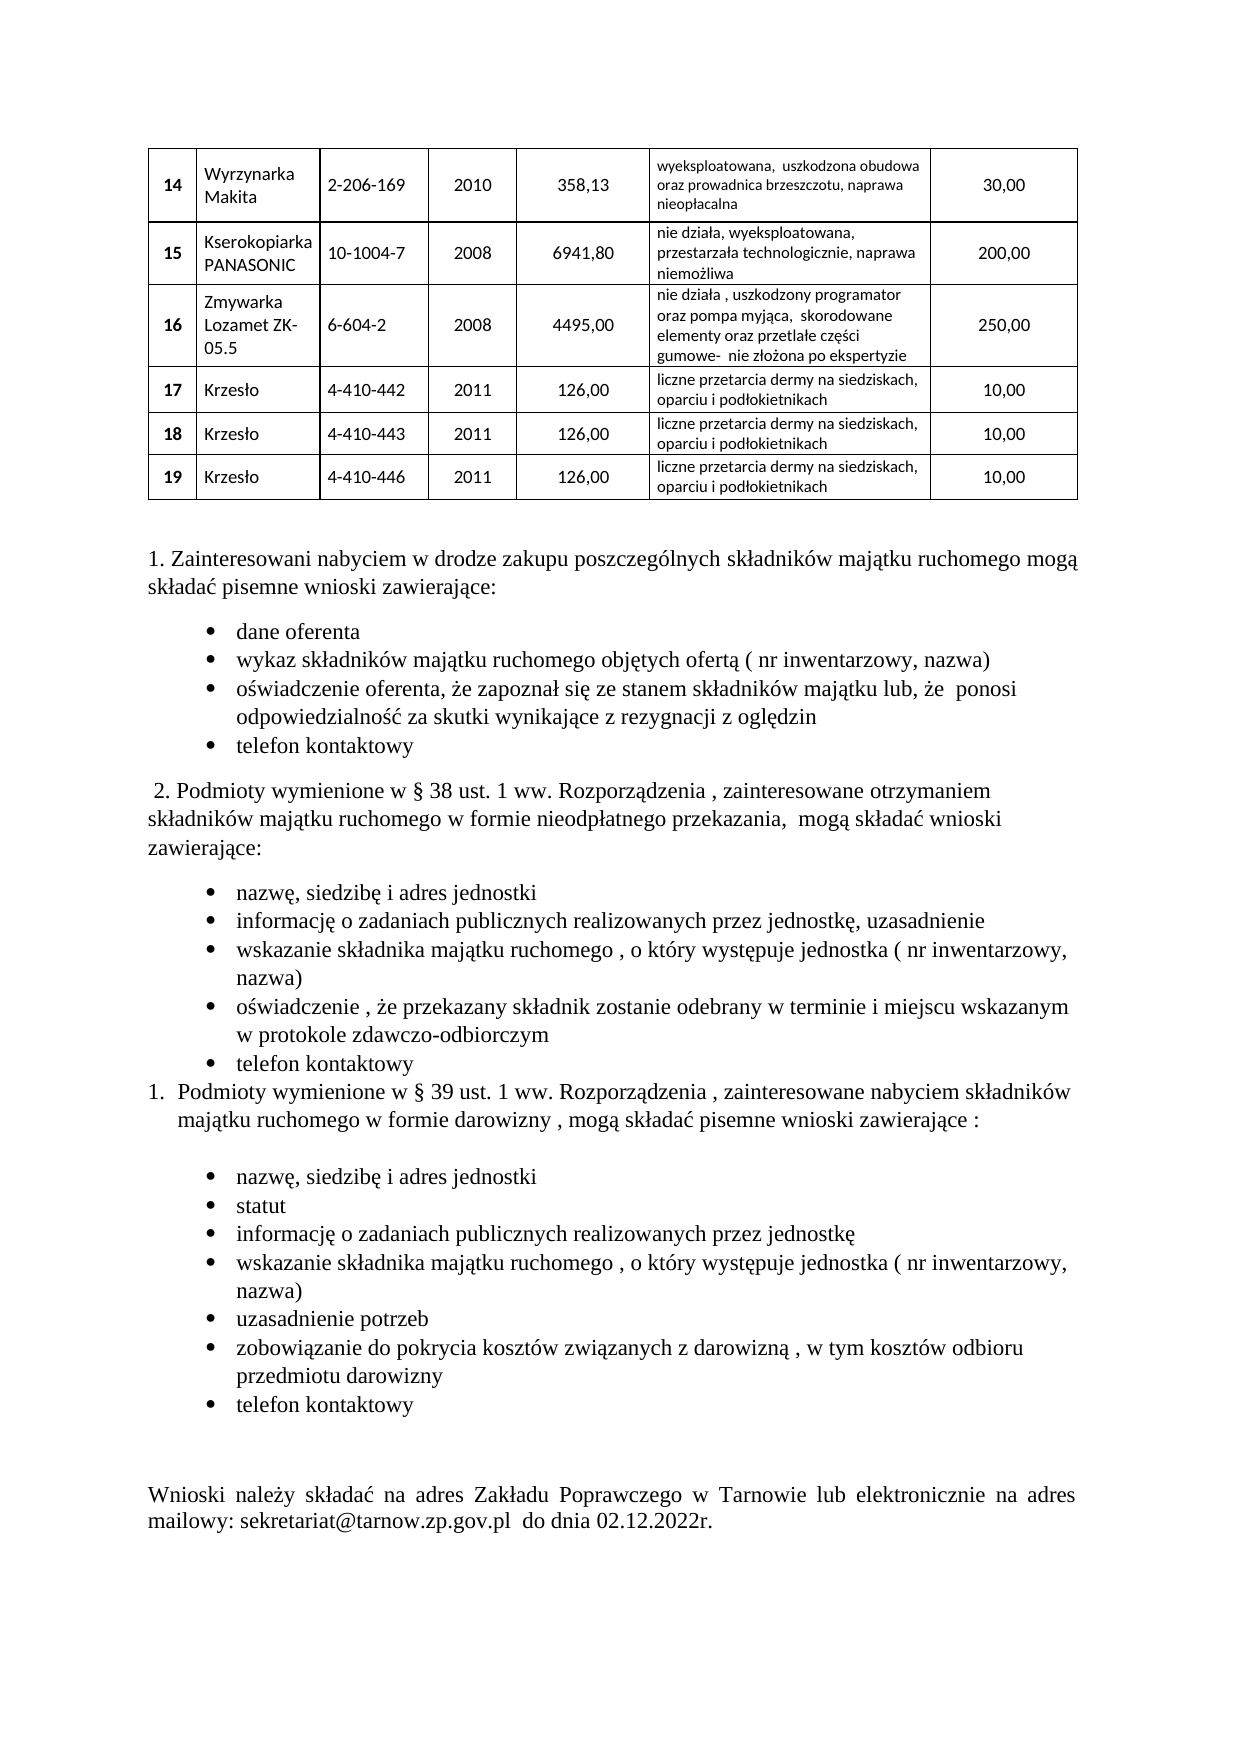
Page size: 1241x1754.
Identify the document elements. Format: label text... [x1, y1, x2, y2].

table_cell 4-410-446 [321, 455, 428, 498]
table_cell 10,00 [931, 413, 1077, 454]
list Podmioty wymienione w § 39 ust. 1 ww. Rozporządzenia , zainteresowane nabyciem składników majątku ruchomego w formie darowizny , mogą składać pisemne wnioski zawierające : [148, 1078, 1078, 1133]
table_cell 10-1004-7 [321, 223, 428, 283]
list telefon kontaktowy [207, 732, 1078, 758]
table_cell 4-410-443 [321, 413, 428, 454]
list informację o zadaniach publicznych realizowanych przez jednostkę, uzasadnienie [207, 907, 1078, 934]
table_cell nie działa, wyeksploatowana, przestarzała technologicznie, naprawa niemożliwa [650, 223, 930, 283]
table_cell 250,00 [931, 285, 1077, 366]
text Wnioski należy składać na adres Zakładu Poprawczego w Tarnowie lub elektronicznie na adres mailowy: sekretariat@tarnow.zp.gov.pl do dnia 02.12.2022r. [148, 1481, 1078, 1534]
table_cell Kserokopiarka PANASONIC [197, 223, 319, 283]
list wskazanie składnika majątku ruchomego , o który występuje jednostka ( nr inwentarzowy, nazwa) [207, 1249, 1078, 1303]
table_cell Zmywarka Lozamet ZK-05.5 [197, 285, 319, 366]
table_cell Wyrzynarka Makita [197, 149, 319, 221]
list telefon kontaktowy [207, 1391, 1078, 1417]
list oświadczenie oferenta, że zapoznał się ze stanem składników majątku lub, że ponosi odpowiedzialność za skutki wynikające z rezygnacji z oględzin [207, 675, 1078, 730]
table_cell 6-604-2 [321, 285, 428, 366]
table_cell 126,00 [517, 413, 649, 454]
table_cell 16 [149, 285, 196, 366]
list informację o zadaniach publicznych realizowanych przez jednostkę [207, 1220, 1078, 1247]
table_cell 19 [149, 455, 196, 498]
table_cell 2011 [429, 413, 516, 454]
table_cell 2008 [429, 285, 516, 366]
table_cell 17 [149, 367, 196, 412]
table_cell 2010 [429, 149, 516, 221]
list wskazanie składnika majątku ruchomego , o który występuje jednostka ( nr inwentarzowy, nazwa) [207, 936, 1078, 991]
table_cell wyeksploatowana, uszkodzona obudowa oraz prowadnica brzeszczotu, naprawa nieopłacalna [650, 149, 930, 221]
table_cell 30,00 [931, 149, 1077, 221]
text 2. Podmioty wymienione w § 38 ust. 1 ww. Rozporządzenia , zainteresowane otrzymaniem składników majątku ruchomego w formie nieodpłatnego przekazania, mogą składać wnioski zawierające: [148, 777, 1078, 860]
table_cell Krzesło [197, 413, 319, 454]
table_cell 2008 [429, 223, 516, 283]
table_cell 126,00 [517, 367, 649, 412]
table_cell Krzesło [197, 367, 319, 412]
list nazwę, siedzibę i adres jednostki [207, 879, 1078, 905]
table_cell 10,00 [931, 367, 1077, 412]
table_cell 6941,80 [517, 223, 649, 283]
list oświadczenie , że przekazany składnik zostanie odebrany w terminie i miejscu wskazanym w protokole zdawczo-odbiorczym [207, 993, 1078, 1047]
table_cell nie działa , uszkodzony programator oraz pompa myjąca, skorodowane elementy oraz przetlałe części gumowe- nie złożona po ekspertyzie [650, 285, 930, 366]
table_cell 126,00 [517, 455, 649, 498]
list statut [207, 1192, 1078, 1218]
text 1. Zainteresowani nabyciem w drodze zakupu poszczególnych składników majątku ruchomego mogą składać pisemne wnioski zawierające: [148, 544, 1078, 599]
table_cell 200,00 [931, 223, 1077, 283]
table_cell 10,00 [931, 455, 1077, 498]
table_cell liczne przetarcia dermy na siedziskach, oparciu i podłokietnikach [650, 413, 930, 454]
table_cell Krzesło [197, 455, 319, 498]
table_cell 4-410-442 [321, 367, 428, 412]
list wykaz składników majątku ruchomego objętych ofertą ( nr inwentarzowy, nazwa) [207, 647, 1078, 673]
table_cell 2011 [429, 455, 516, 498]
table_cell liczne przetarcia dermy na siedziskach, oparciu i podłokietnikach [650, 367, 930, 412]
table_cell 14 [149, 149, 196, 221]
list dane oferenta [207, 618, 1078, 644]
list zobowiązanie do pokrycia kosztów związanych z darowizną , w tym kosztów odbioru przedmiotu darowizny [207, 1334, 1078, 1389]
table_cell 358,13 [517, 149, 649, 221]
table_cell liczne przetarcia dermy na siedziskach, oparciu i podłokietnikach [650, 455, 930, 498]
list uzasadnienie potrzeb [207, 1306, 1078, 1332]
table_cell 4495,00 [517, 285, 649, 366]
list telefon kontaktowy [207, 1049, 1078, 1076]
table_cell 2-206-169 [321, 149, 428, 221]
table_cell 2011 [429, 367, 516, 412]
list nazwę, siedzibę i adres jednostki [207, 1163, 1078, 1190]
table_cell 18 [149, 413, 196, 454]
table_cell 15 [149, 223, 196, 283]
